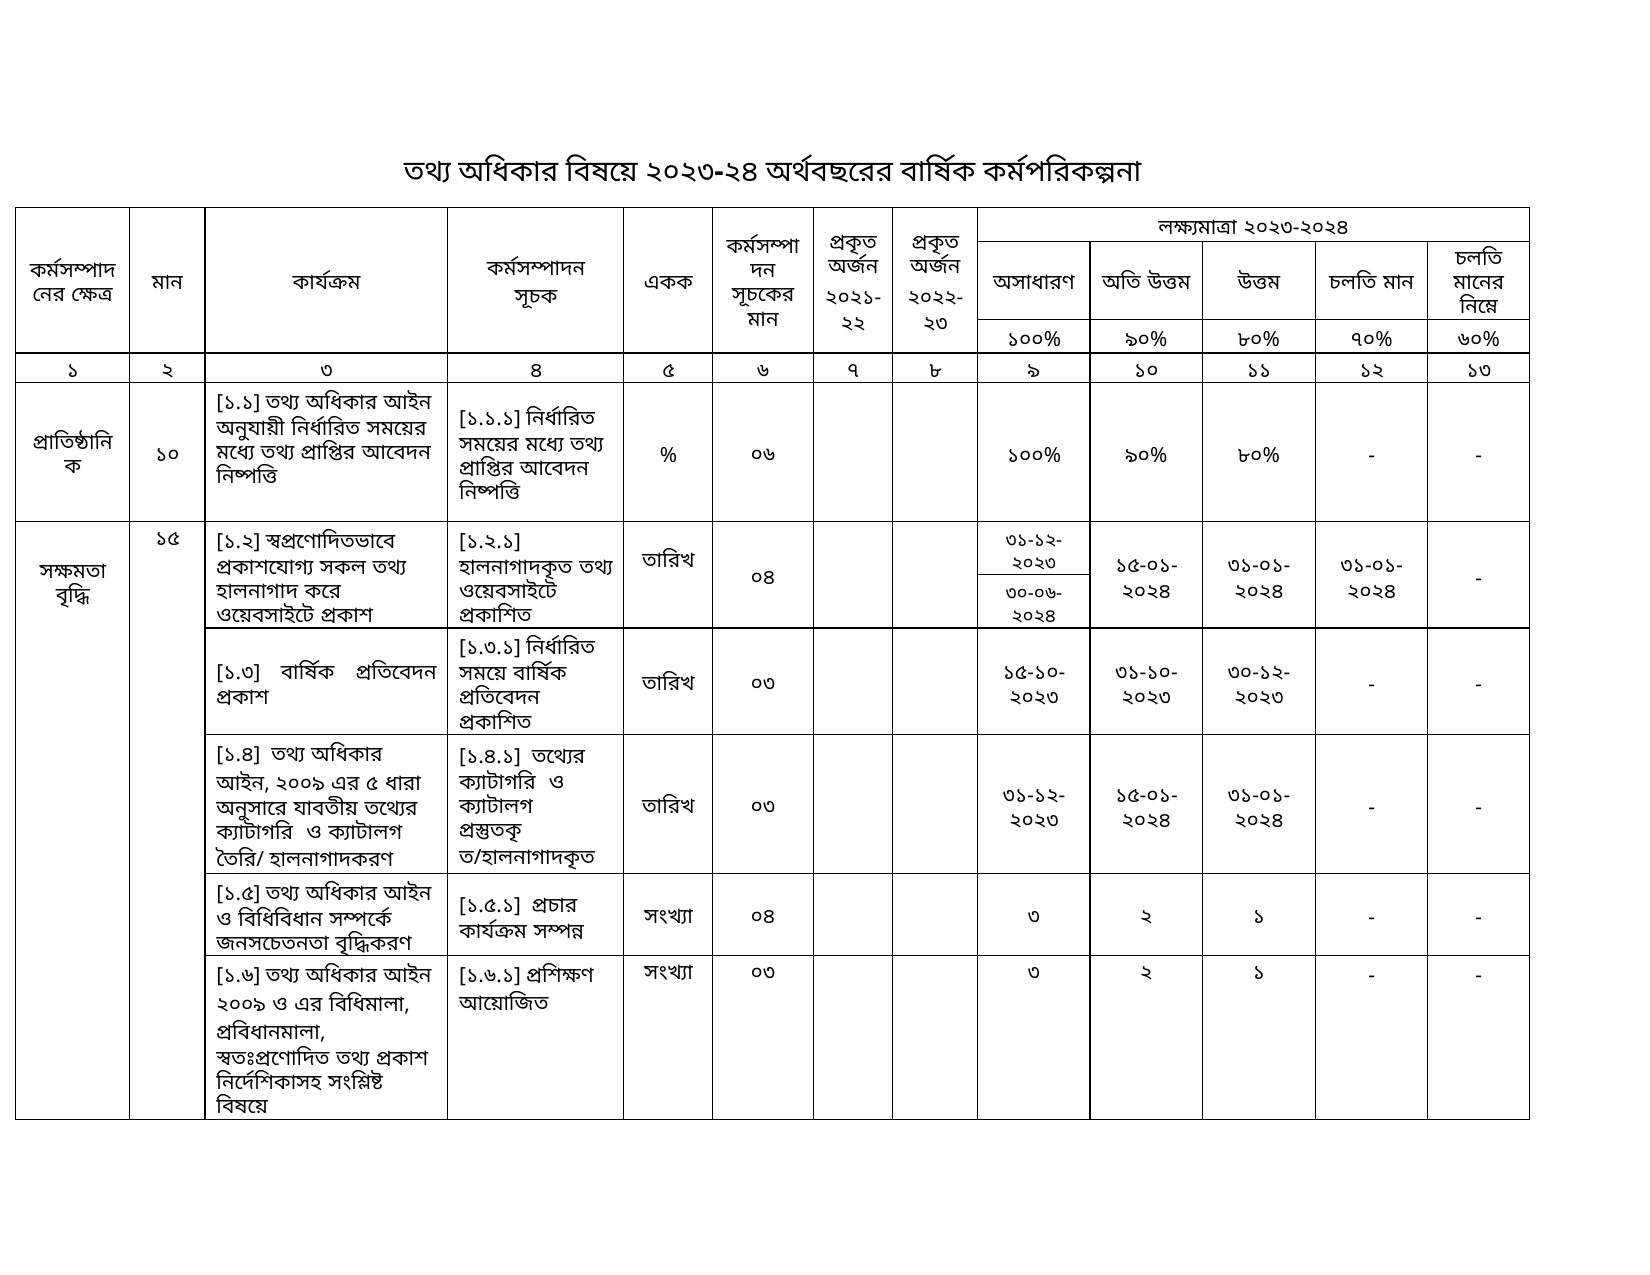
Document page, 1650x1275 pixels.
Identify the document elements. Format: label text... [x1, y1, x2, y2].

text তথ্য অধিকার বিষয়ে ২০২৩-২৪ অর্থবছরের বার্ষিক কর্মপরিকল্পনা [45, 150, 1500, 193]
table_cell [893, 383, 977, 521]
table_cell ৭০% [1316, 320, 1427, 352]
table_cell [১.৩.১] নির্ধারিত সময়ে বার্ষিক প্রতিবেদন প্রকাশিত [448, 629, 623, 734]
table_cell - [1428, 956, 1529, 1118]
table_cell ১ [1203, 956, 1315, 1118]
table_cell সক্ষমতা বৃদ্ধি [16, 522, 129, 1118]
table_cell [১.৫.১] প্রচার কার্যক্রম সম্পন্ন [448, 874, 623, 955]
table_cell % [624, 383, 712, 521]
table_cell ৩ [206, 354, 447, 382]
table_cell ৯০% [1091, 320, 1202, 352]
table_cell তারিখ [624, 735, 712, 873]
table_cell - [1316, 874, 1427, 955]
table_cell ০৬ [713, 383, 813, 521]
table_cell ১৫-০১-২০২৪ [1091, 735, 1202, 873]
table_cell ০৩ [713, 956, 813, 1118]
table_cell ২ [130, 354, 204, 382]
table_cell [814, 874, 892, 955]
table_cell - [1316, 629, 1427, 734]
table_cell - [1428, 874, 1529, 955]
table_cell ৩ [978, 956, 1089, 1118]
table_cell ২ [1091, 874, 1202, 955]
table_cell - [1428, 522, 1529, 627]
table_cell ১৫-০১-২০২৪ [1091, 522, 1202, 627]
table_cell ৬০% [1428, 320, 1529, 352]
table_cell [893, 956, 977, 1118]
table_cell ৮ [893, 354, 977, 382]
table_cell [206, 956, 447, 1118]
table_cell [১.৩] বার্ষিক প্রতিবেদন প্রকাশ [206, 629, 447, 734]
table_cell চলতি মানের নিম্নে [1428, 242, 1529, 319]
table_cell [814, 956, 892, 1118]
table_cell [893, 735, 977, 873]
table_cell ৩১-০১-২০২৪ [1316, 522, 1427, 627]
table_cell [১.১] তথ্য অধিকার আইন অনুযায়ী নির্ধারিত সময়ের মধ্যে তথ্য প্রাপ্তির আবেদন নিষ্পত্তি [206, 383, 447, 521]
table_cell [১.৫] তথ্য অধিকার আইন ও বিধিবিধান সম্পর্কে জনসচেতনতা বৃদ্ধিকরণ [206, 874, 447, 955]
table_cell ১১ [1203, 354, 1315, 382]
table_cell ৪ [448, 354, 623, 382]
table_cell ২ [1091, 956, 1202, 1118]
table_header প্রকৃত অর্জন ২০২২-২৩ [893, 208, 977, 352]
table_cell ৩১-১২-২০২৩ [978, 735, 1089, 873]
table_cell [১.২.১] হালনাগাদকৃত তথ্য ওয়েবসাইটে প্রকাশিত [448, 522, 623, 627]
table_cell ৫ [624, 354, 712, 382]
table_cell ৮০% [1203, 320, 1315, 352]
table_cell [১.১.১] নির্ধারিত সময়ের মধ্যে তথ্য প্রাপ্তির আবেদন নিষ্পত্তি [448, 383, 623, 521]
table_cell ৩১-০১-২০২৪ [1203, 735, 1315, 873]
table_cell ১৫-১০-২০২৩ [978, 629, 1089, 734]
table_cell ৬ [713, 354, 813, 382]
table_cell [893, 522, 977, 627]
table_cell ১০ [130, 383, 204, 521]
table_cell [814, 522, 892, 627]
table_cell ১২ [1316, 354, 1427, 382]
table_cell সংখ্যা [624, 956, 712, 1118]
table_cell [893, 629, 977, 734]
table_cell [893, 874, 977, 955]
table_cell ৩১-০১-২০২৪ [1203, 522, 1315, 627]
table_cell [১.৪.১] তথ্যের ক্যাটাগরি ও ক্যাটালগ প্রস্তুতকৃত/হালনাগাদকৃত [448, 735, 623, 873]
table_cell ৩১-১০-২০২৩ [1091, 629, 1202, 734]
table_header লক্ষ্যমাত্রা ২০২৩-২০২৪ [978, 208, 1529, 241]
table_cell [448, 956, 623, 1118]
table_cell ০৩ [713, 735, 813, 873]
table_cell ৯ [978, 354, 1089, 382]
table_cell ৩০-১২-২০২৩ [1203, 629, 1315, 734]
table_header কর্মসম্পাদন সূচকের মান [713, 208, 813, 352]
table_cell তারিখ [624, 522, 712, 627]
table_header কর্মসম্পাদনের ক্ষেত্র [16, 208, 129, 352]
table_cell [১.২] স্বপ্রণোদিতভাবে প্রকাশযোগ্য সকল তথ্য হালনাগাদ করে ওয়েবসাইটে প্রকাশ [206, 522, 447, 627]
table_cell ০৩ [713, 629, 813, 734]
table_cell ১০০% [978, 383, 1089, 521]
table_cell ১ [16, 354, 129, 382]
table_cell প্রাতিষ্ঠানিক [16, 383, 129, 521]
table_cell - [1316, 383, 1427, 521]
table_cell - [1316, 956, 1427, 1118]
table_header একক [624, 208, 712, 352]
table_cell তারিখ [624, 629, 712, 734]
table_cell ০৪ [713, 874, 813, 955]
table_header মান [130, 208, 204, 352]
table_cell ৯০% [1091, 383, 1202, 521]
table_cell ৭ [814, 354, 892, 382]
table_cell চলতি মান [1316, 242, 1427, 319]
table_cell অতি উত্তম [1091, 242, 1202, 319]
table_cell ১৫ [130, 522, 204, 1118]
table_cell - [1428, 735, 1529, 873]
table_cell [১.৪] তথ্য অধিকার আইন, ২০০৯ এর ৫ ধারা অনুসারে যাবতীয় তথ্যের ক্যাটাগরি ও ক্যাটালগ তৈরি/ হালনাগাদকরণ [206, 735, 447, 873]
table_cell ৩০-০৬-২০২৪ [978, 575, 1089, 627]
table_cell ১০০% [978, 320, 1089, 352]
table_header প্রকৃত অর্জন ২০২১-২২ [814, 208, 892, 352]
table_cell ১০ [1091, 354, 1202, 382]
table_cell [814, 629, 892, 734]
table_cell ০৪ [713, 522, 813, 627]
table_cell [814, 735, 892, 873]
table_cell ৮০% [1203, 383, 1315, 521]
table_cell অসাধারণ [978, 242, 1089, 319]
table_header কার্যক্রম [206, 208, 447, 352]
table_cell - [1428, 383, 1529, 521]
table_cell ৩১-১২-২০২৩ [978, 522, 1089, 574]
table_cell ১৩ [1428, 354, 1529, 382]
table_cell - [1428, 629, 1529, 734]
table_cell ১ [1203, 874, 1315, 955]
table_cell সংখ্যা [624, 874, 712, 955]
table_cell উত্তম [1203, 242, 1315, 319]
table_cell - [1316, 735, 1427, 873]
table_cell [814, 383, 892, 521]
table_header কর্মসম্পাদন সূচক [448, 208, 623, 352]
table_cell ৩ [978, 874, 1089, 955]
